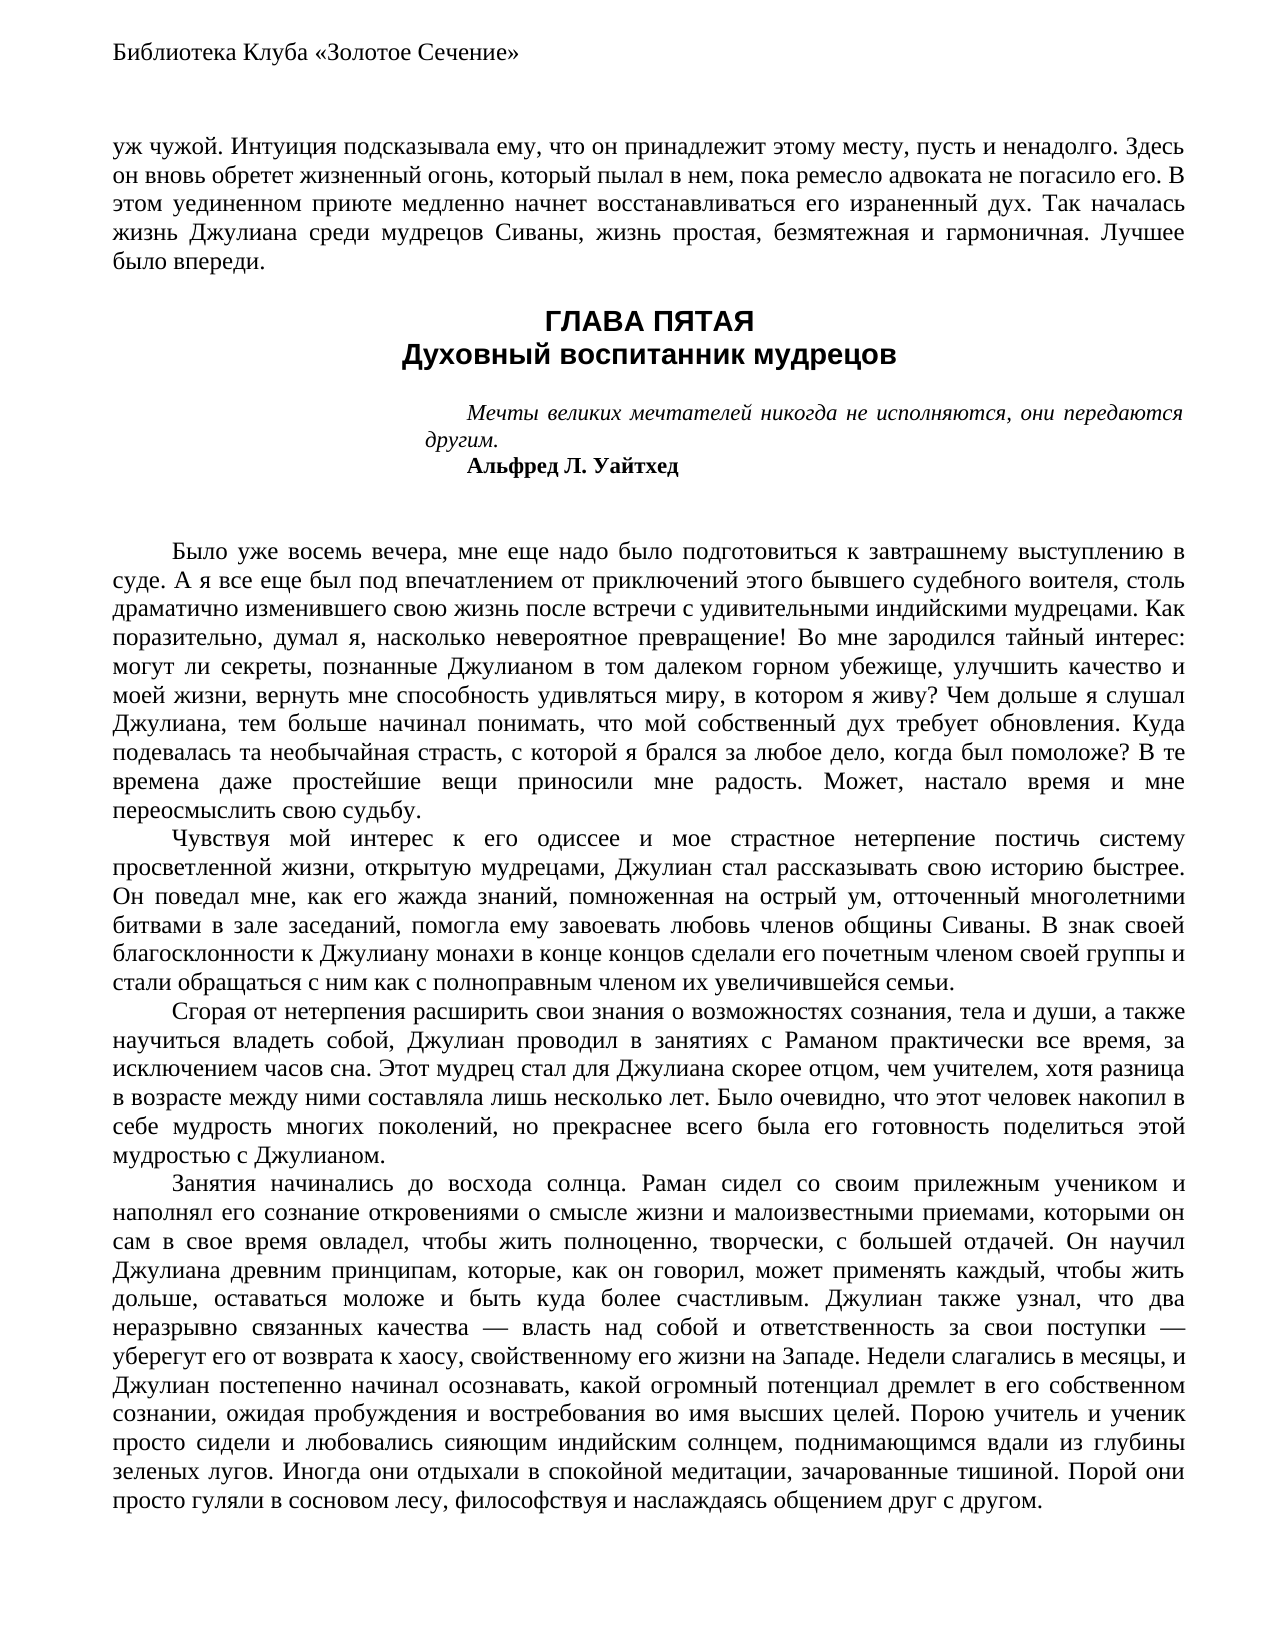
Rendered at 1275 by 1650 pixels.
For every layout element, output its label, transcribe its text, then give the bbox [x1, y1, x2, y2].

text Альфред Л. Уайтхед [425, 452, 1186, 478]
text Занятия начинались до восхода солнца. Раман сидел со своим прилежным учеником и наполнял его сознание откровениями о смысле жизни и малоизвестными приемами, которыми он сам в свое время овладел, чтобы жить полноценно, творчески, с большей отдачей. Он научил Джулиана древним принципам, которые, как он говорил, может применять каждый, чтобы жить дольше, оставаться моложе и быть куда более счастливым. Джулиан также узнал, что два неразрывно связанных качества — власть над собой и ответственность за свои поступки — уберегут его от возврата к хаосу, свойственному его жизни на Западе. Недели слагались в месяцы, и Джулиан постепенно начинал осознавать, какой огромный потенциал дремлет в его собственном сознании, ожидая пробуждения и востребования во имя высших целей. Порою учитель и ученик просто сидели и любовались сияющим индийским солнцем, поднимающимся вдали из глубины зеленых лугов. Иногда они отдыхали в спокойной медитации, зачарованные тишиной. Порой они просто гуляли в сосновом лесу, философствуя и наслаждаясь общением друг с другом. [112, 1168, 1186, 1513]
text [112, 131, 1186, 275]
subtitle ГЛАВА ПЯТАЯ [112, 303, 1186, 337]
subtitle Духовный воспитанник мудрецов [112, 337, 1186, 371]
text Было уже восемь вечера, мне еще надо было подготовиться к завтрашнему выступлению в суде. А я все еще был под впечатлением от приключений этого бывшего судебного воителя, столь драматично изменившего свою жизнь после встречи с удивительными индийскими мудрецами. Как поразительно, думал я, насколько невероятное превращение! Во мне зародился тайный интерес: могут ли секреты, познанные Джулианом в том далеком горном убежище, улучшить качество и моей жизни, вернуть мне способность удивляться миру, в котором я живу? Чем дольше я слушал Джулиана, тем больше начинал понимать, что мой собственный дух требует обновления. Куда подевалась та необычайная страсть, с которой я брался за любое дело, когда был помоложе? В те времена даже простейшие вещи приносили мне радость. Может, настало время и мне переосмыслить свою судьбу. [112, 536, 1186, 823]
text Чувствуя мой интерес к его одиссее и мое страстное нетерпение постичь систему просветленной жизни, открытую мудрецами, Джулиан стал рассказывать свою историю быстрее. Он поведал мне, как его жажда знаний, помноженная на острый ум, отточенный многолетними битвами в зале заседаний, помогла ему завоевать любовь членов общины Сиваны. В знак своей благосклонности к Джулиану монахи в конце концов сделали его почетным членом своей группы и стали обращаться с ним как с полноправным членом их увеличившейся семьи. [112, 823, 1186, 996]
text Сгорая от нетерпения расширить свои знания о возможностях сознания, тела и души, а также научиться владеть собой, Джулиан проводил в занятиях с Раманом практически все время, за исключением часов сна. Этот мудрец стал для Джулиана скорее отцом, чем учителем, хотя разница в возрасте между ними составляла лишь несколько лет. Было очевидно, что этот человек накопил в себе мудрость многих поколений, но прекраснее всего была его готовность поделиться этой мудростью с Джулианом. [112, 996, 1186, 1168]
text Мечты великих мечтателей никогда не исполняются, они передаются другим. [425, 399, 1186, 452]
